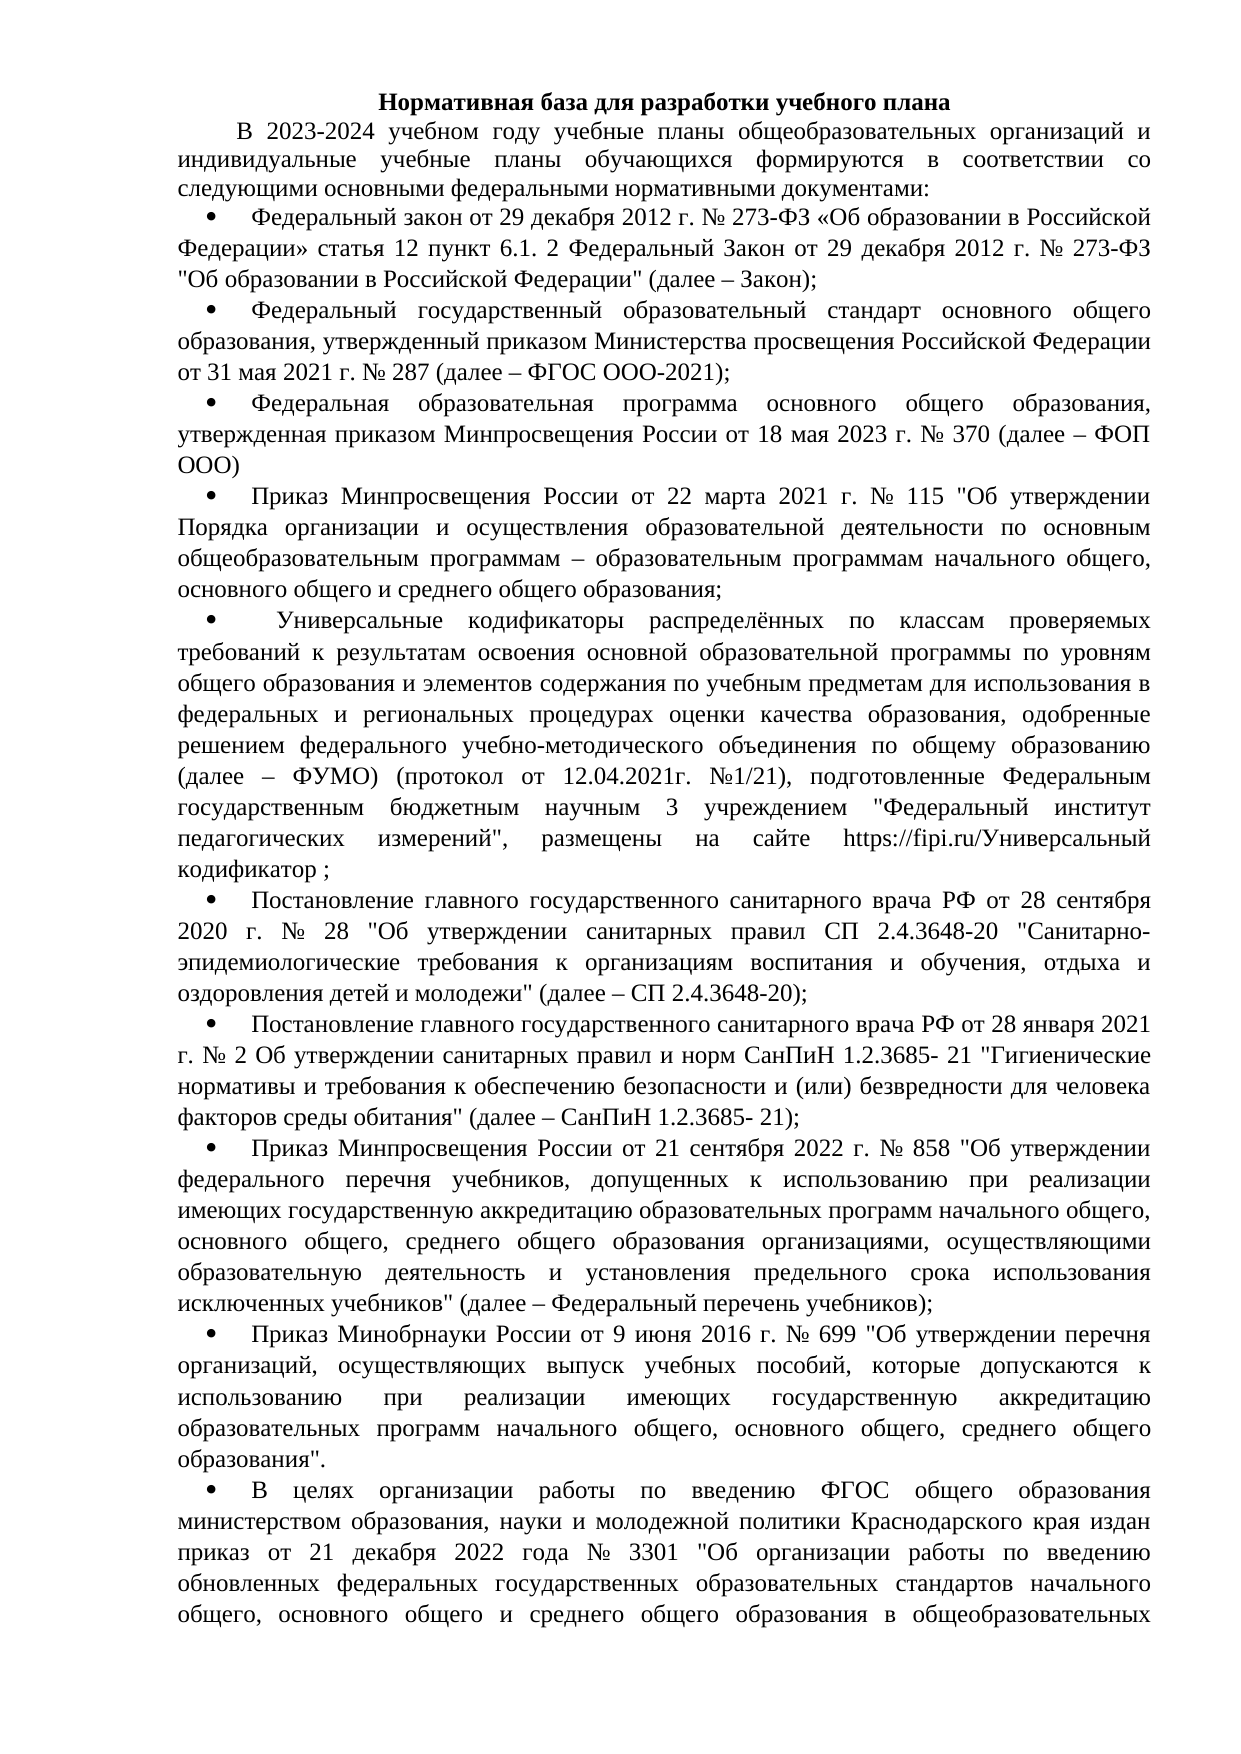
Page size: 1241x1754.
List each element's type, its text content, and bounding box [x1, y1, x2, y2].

text В 2023-2024 учебном году учебные планы общеобразовательных организаций и индивидуальные учебные планы обучающихся формируются в соответствии со следующими основными федеральными нормативными документами: [177, 116, 1152, 202]
list Постановление главного государственного санитарного врача РФ от 28 января 2021 г. № 2 Об утверждении санитарных правил и норм СанПиН 1.2.3685- 21 "Гигиенические нормативы и требования к обеспечению безопасности и (или) безвредности для человека факторов среды обитания" (далее – СанПиН 1.2.3685- 21); [177, 1009, 1152, 1131]
list Приказ Минобрнауки России от 9 июня 2016 г. № 699 "Об утверждении перечня организаций, осуществляющих выпуск учебных пособий, которые допускаются к использованию при реализации имеющих государственную аккредитацию образовательных программ начального общего, основного общего, среднего общего образования". [177, 1319, 1152, 1472]
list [177, 1475, 1152, 1628]
list Постановление главного государственного санитарного врача РФ от 28 сентября 2020 г. № 28 "Об утверждении санитарных правил СП 2.4.3648-20 "Санитарно-эпидемиологические требования к организациям воспитания и обучения, отдыха и оздоровления детей и молодежи" (далее – СП 2.4.3648-20); [177, 885, 1152, 1007]
list Приказ Минпросвещения России от 21 сентября 2022 г. № 858 "Об утверждении федерального перечня учебников, допущенных к использованию при реализации имеющих государственную аккредитацию образовательных программ начального общего, основного общего, среднего общего образования организациями, осуществляющими образовательную деятельность и установления предельного срока использования исключенных учебников" (далее – Федеральный перечень учебников); [177, 1133, 1152, 1317]
list Федеральный закон от 29 декабря 2012 г. № 273-ФЗ «Об образовании в Российской Федерации» статья 12 пункт 6.1. 2 Федеральный Закон от 29 декабря 2012 г. № 273-ФЗ "Об образовании в Российской Федерации" (далее – Закон); [177, 202, 1152, 293]
list Универсальные кодификаторы распределённых по классам проверяемых требований к результатам освоения основной образовательной программы по уровням общего образования и элементов содержания по учебным предметам для использования в федеральных и региональных процедурах оценки качества образования, одобренные решением федерального учебно-методического объединения по общему образованию (далее – ФУМО) (протокол от 12.04.2021г. №1/21), подготовленные Федеральным государственным бюджетным научным 3 учреждением "Федеральный институт педагогических измерений", размещены на сайте https://fipi.ru/Универсальный кодификатор ; [177, 606, 1152, 883]
list Федеральная образовательная программа основного общего образования, утвержденная приказом Минпросвещения России от 18 мая 2023 г. № 370 (далее – ФОП ООО) [177, 388, 1152, 479]
text Нормативная база для разработки учебного плана [177, 87, 1152, 116]
list Приказ Минпросвещения России от 22 марта 2021 г. № 115 "Об утверждении Порядка организации и осуществления образовательной деятельности по основным общеобразовательным программам – образовательным программам начального общего, основного общего и среднего общего образования; [177, 481, 1152, 603]
list Федеральный государственный образовательный стандарт основного общего образования, утвержденный приказом Министерства просвещения Российской Федерации от 31 мая 2021 г. № 287 (далее – ФГОС ООО-2021); [177, 295, 1152, 386]
